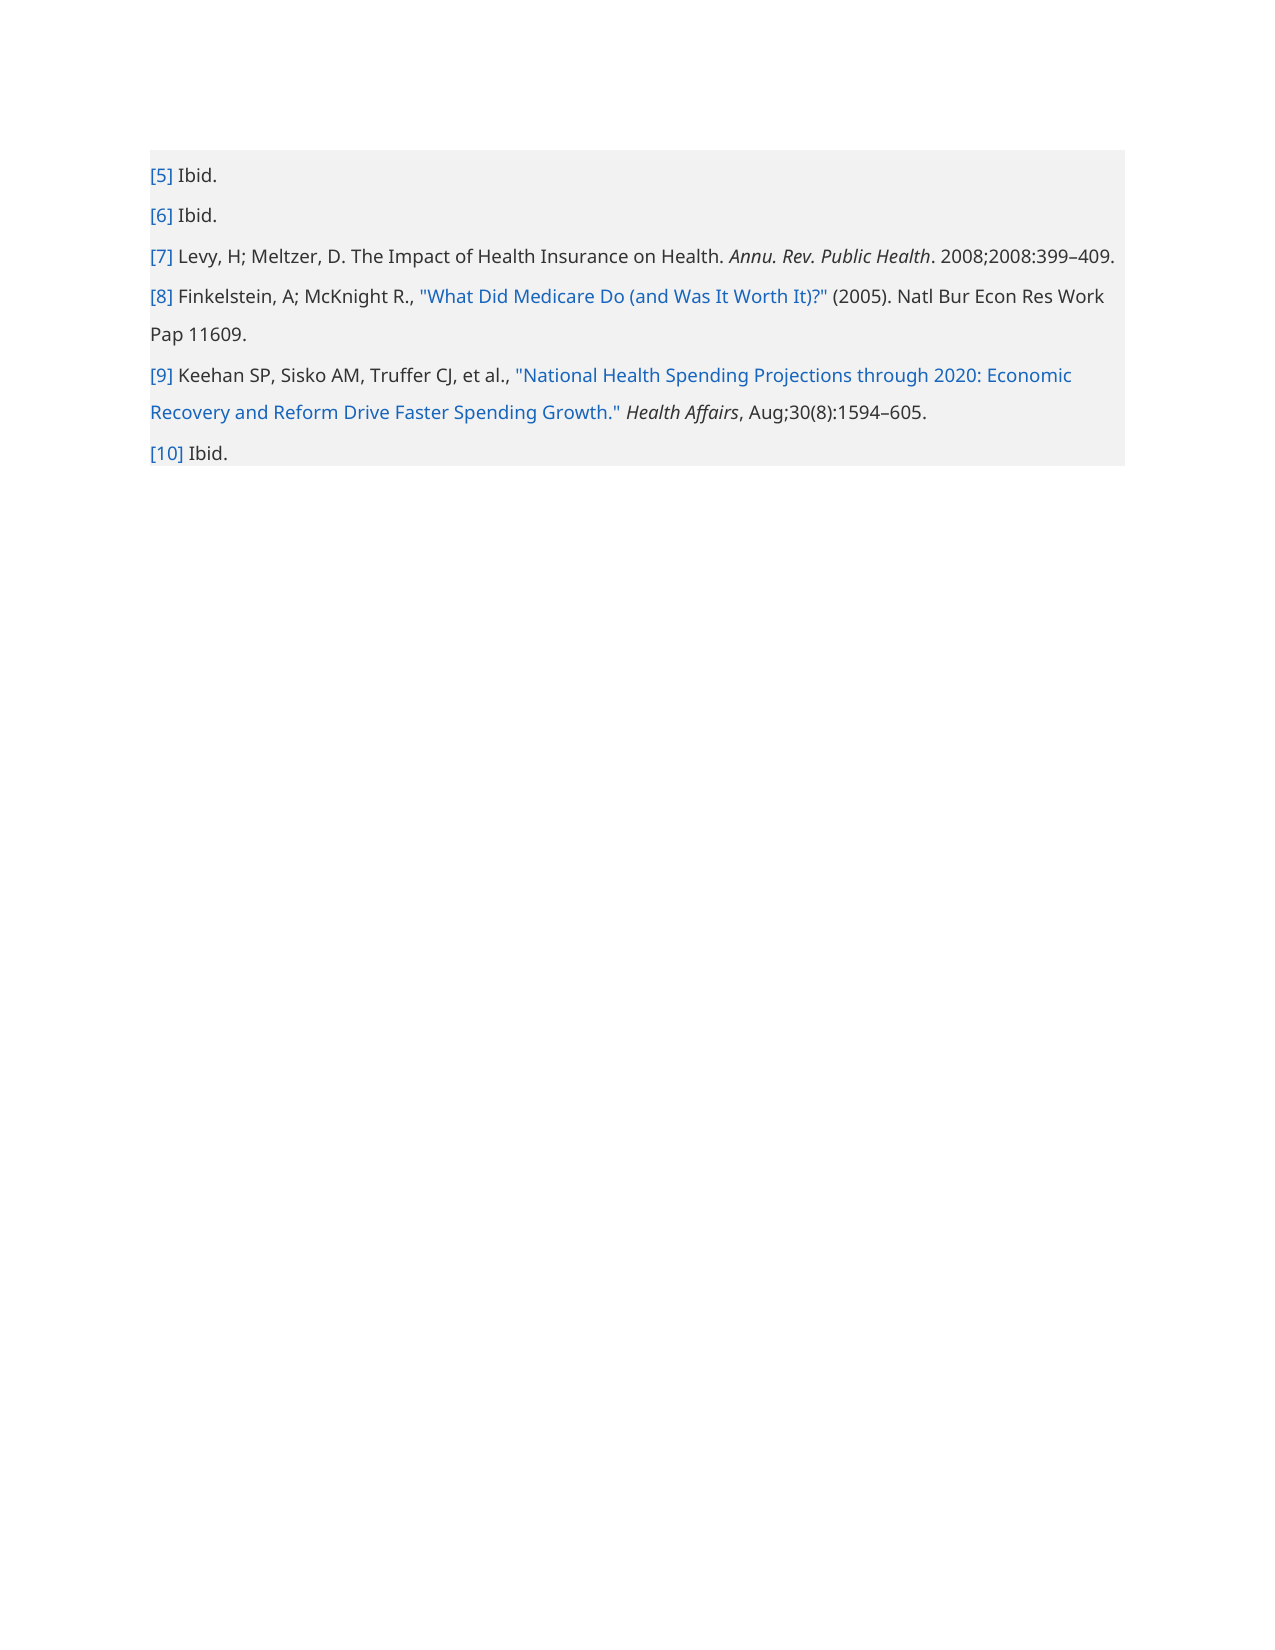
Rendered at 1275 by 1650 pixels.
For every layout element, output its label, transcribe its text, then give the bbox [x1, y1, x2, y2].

text [10] Ibid. [150, 428, 1125, 466]
text [9] Keehan SP, Sisko AM, Truffer CJ, et al., "National Health Spending Projections through 2020: Economic Recovery and Reform Drive Faster Spending Growth." Health Affairs, Aug;30(8):1594–605. [150, 350, 1125, 425]
text [7] Levy, H; Meltzer, D. The Impact of Health Insurance on Health. Annu. Rev. Public Health. 2008;2008:399–409. [150, 231, 1125, 269]
text [5] Ibid. [150, 150, 1125, 187]
text [8] Finkelstein, A; McKnight R., "What Did Medicare Do (and Was It Worth It)?" (2005). Natl Bur Econ Res Work Pap 11609. [150, 272, 1125, 347]
text [6] Ibid. [150, 191, 1125, 228]
